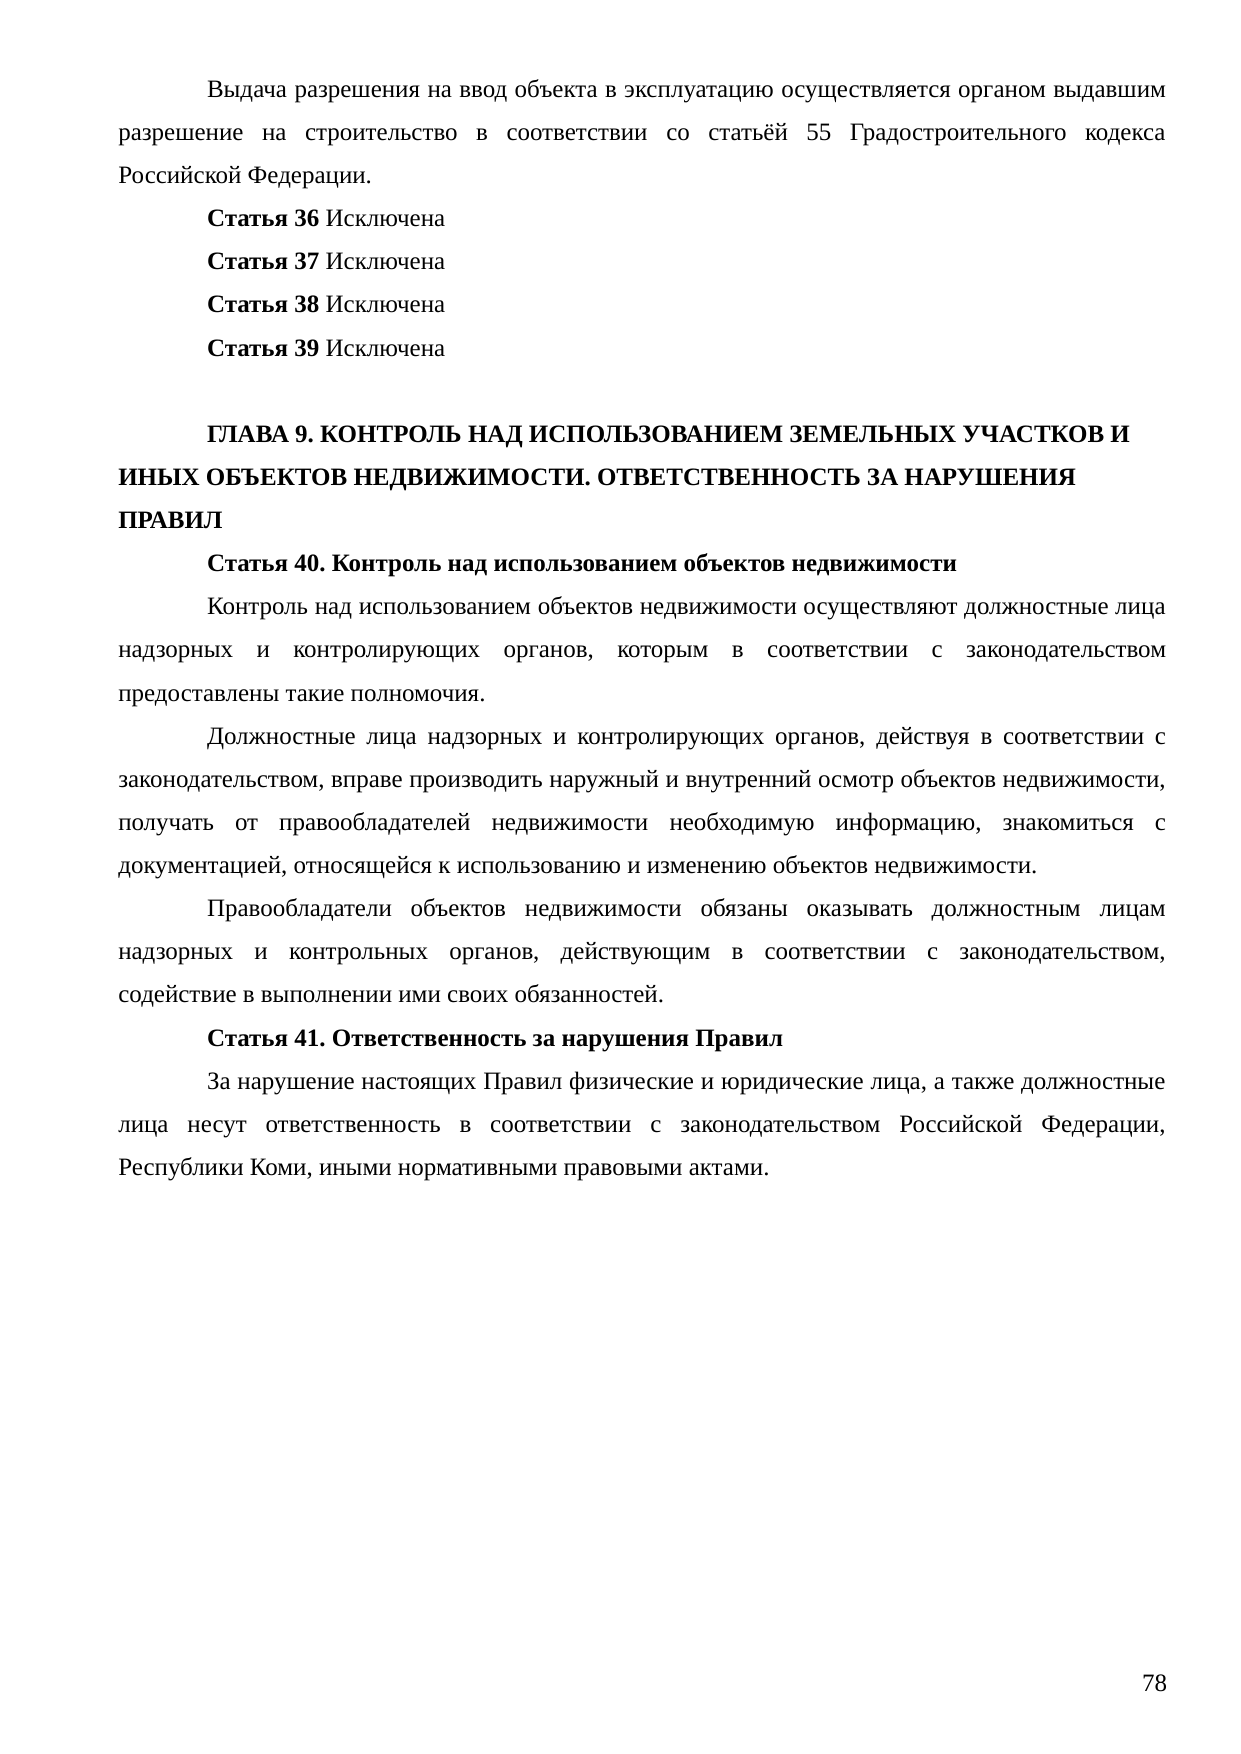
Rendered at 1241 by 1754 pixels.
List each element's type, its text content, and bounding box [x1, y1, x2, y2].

text ГЛАВА 9. КОНТРОЛЬ НАД ИСПОЛЬЗОВАНИЕМ ЗЕМЕЛЬНЫХ УЧАСТКОВ И ИНЫХ ОБЪЕКТОВ НЕДВИЖИМОСТИ. ОТВЕТСТВЕННОСТЬ ЗА НАРУШЕНИЯ ПРАВИЛ [118, 419, 1167, 534]
text Статья 40. Контроль над использованием объектов недвижимости [118, 548, 1167, 577]
text Должностные лица надзорных и контролирующих органов, действуя в соответствии с законодательством, вправе производить наружный и внутренний осмотр объектов недвижимости, получать от правообладателей недвижимости необходимую информацию, знакомиться с документацией, относящейся к использованию и изменению объектов недвижимости. [118, 721, 1167, 879]
text Выдача разрешения на ввод объекта в эксплуатацию осуществляется органом выдавшим разрешение на строительство в соответствии со статьёй 55 Градостроительного кодекса Российской Федерации. [118, 74, 1167, 189]
text Статья 36 Исключена [118, 203, 1167, 232]
text За нарушение настоящих Правил физические и юридические лица, а также должностные лица несут ответственность в соответствии с законодательством Российской Федерации, Республики Коми, иными нормативными правовыми актами. [118, 1066, 1167, 1181]
text Статья 37 Исключена [118, 246, 1167, 275]
text Статья 39 Исключена [118, 333, 1167, 361]
text Правообладатели объектов недвижимости обязаны оказывать должностным лицам надзорных и контрольных органов, действующим в соответствии с законодательством, содействие в выполнении ими своих обязанностей. [118, 893, 1167, 1008]
text Контроль над использованием объектов недвижимости осуществляют должностные лица надзорных и контролирующих органов, которым в соответствии с законодательством предоставлены такие полномочия. [118, 591, 1167, 706]
text Статья 41. Ответственность за нарушения Правил [118, 1023, 1167, 1051]
text Статья 38 Исключена [118, 289, 1167, 318]
